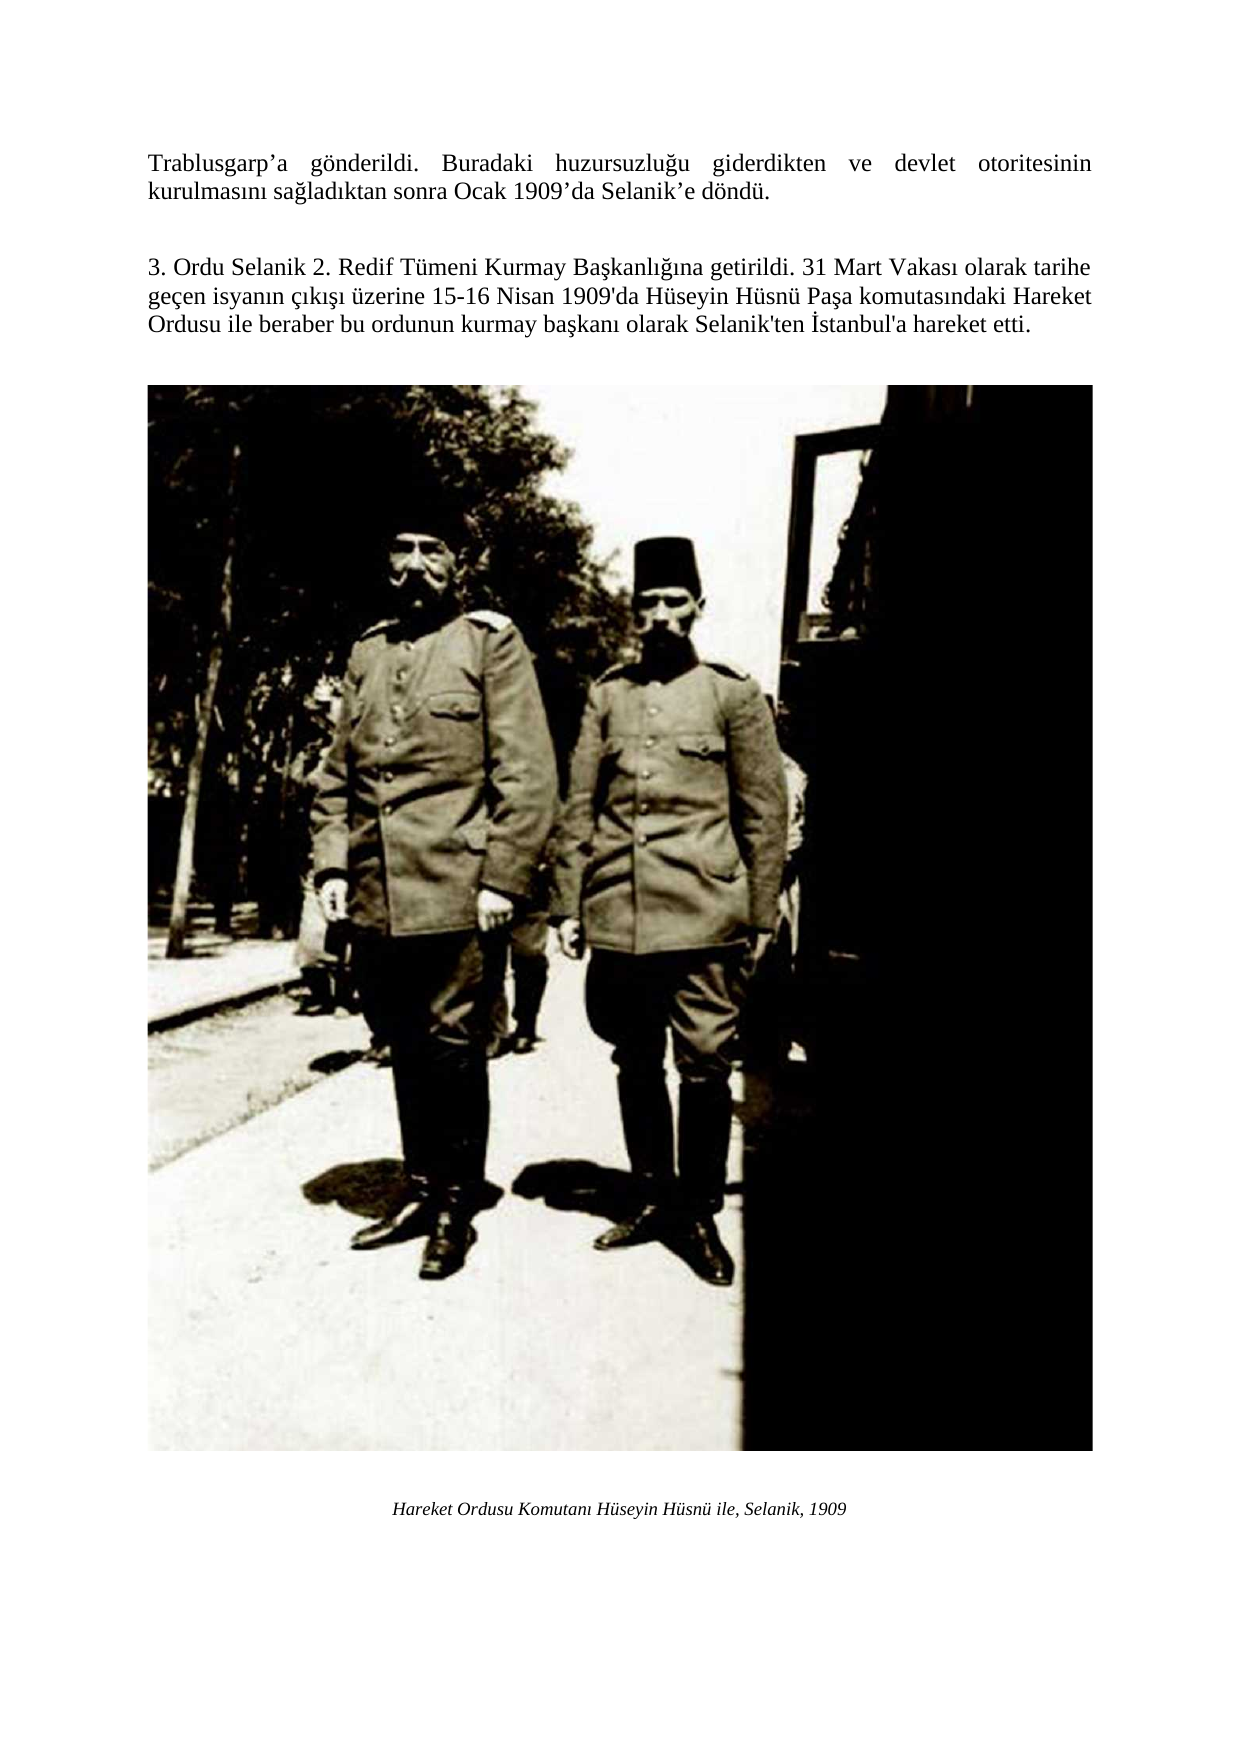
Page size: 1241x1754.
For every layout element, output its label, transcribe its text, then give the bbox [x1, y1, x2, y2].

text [148, 148, 1093, 205]
text Hareket Ordusu Komutanı Hüseyin Hüsnü ile, Selanik, 1909 [148, 1497, 1093, 1519]
picture [147, 385, 1093, 1451]
text 3. Ordu Selanik 2. Redif Tümeni Kurmay Başkanlığına getirildi. 31 Mart Vakası olarak tarihe geçen isyanın çıkışı üzerine 15-16 Nisan 1909'da Hüseyin Hüsnü Paşa komutasındaki Hareket Ordusu ile beraber bu ordunun kurmay başkanı olarak Selanik'ten İstanbul'a hareket etti. [148, 252, 1093, 338]
